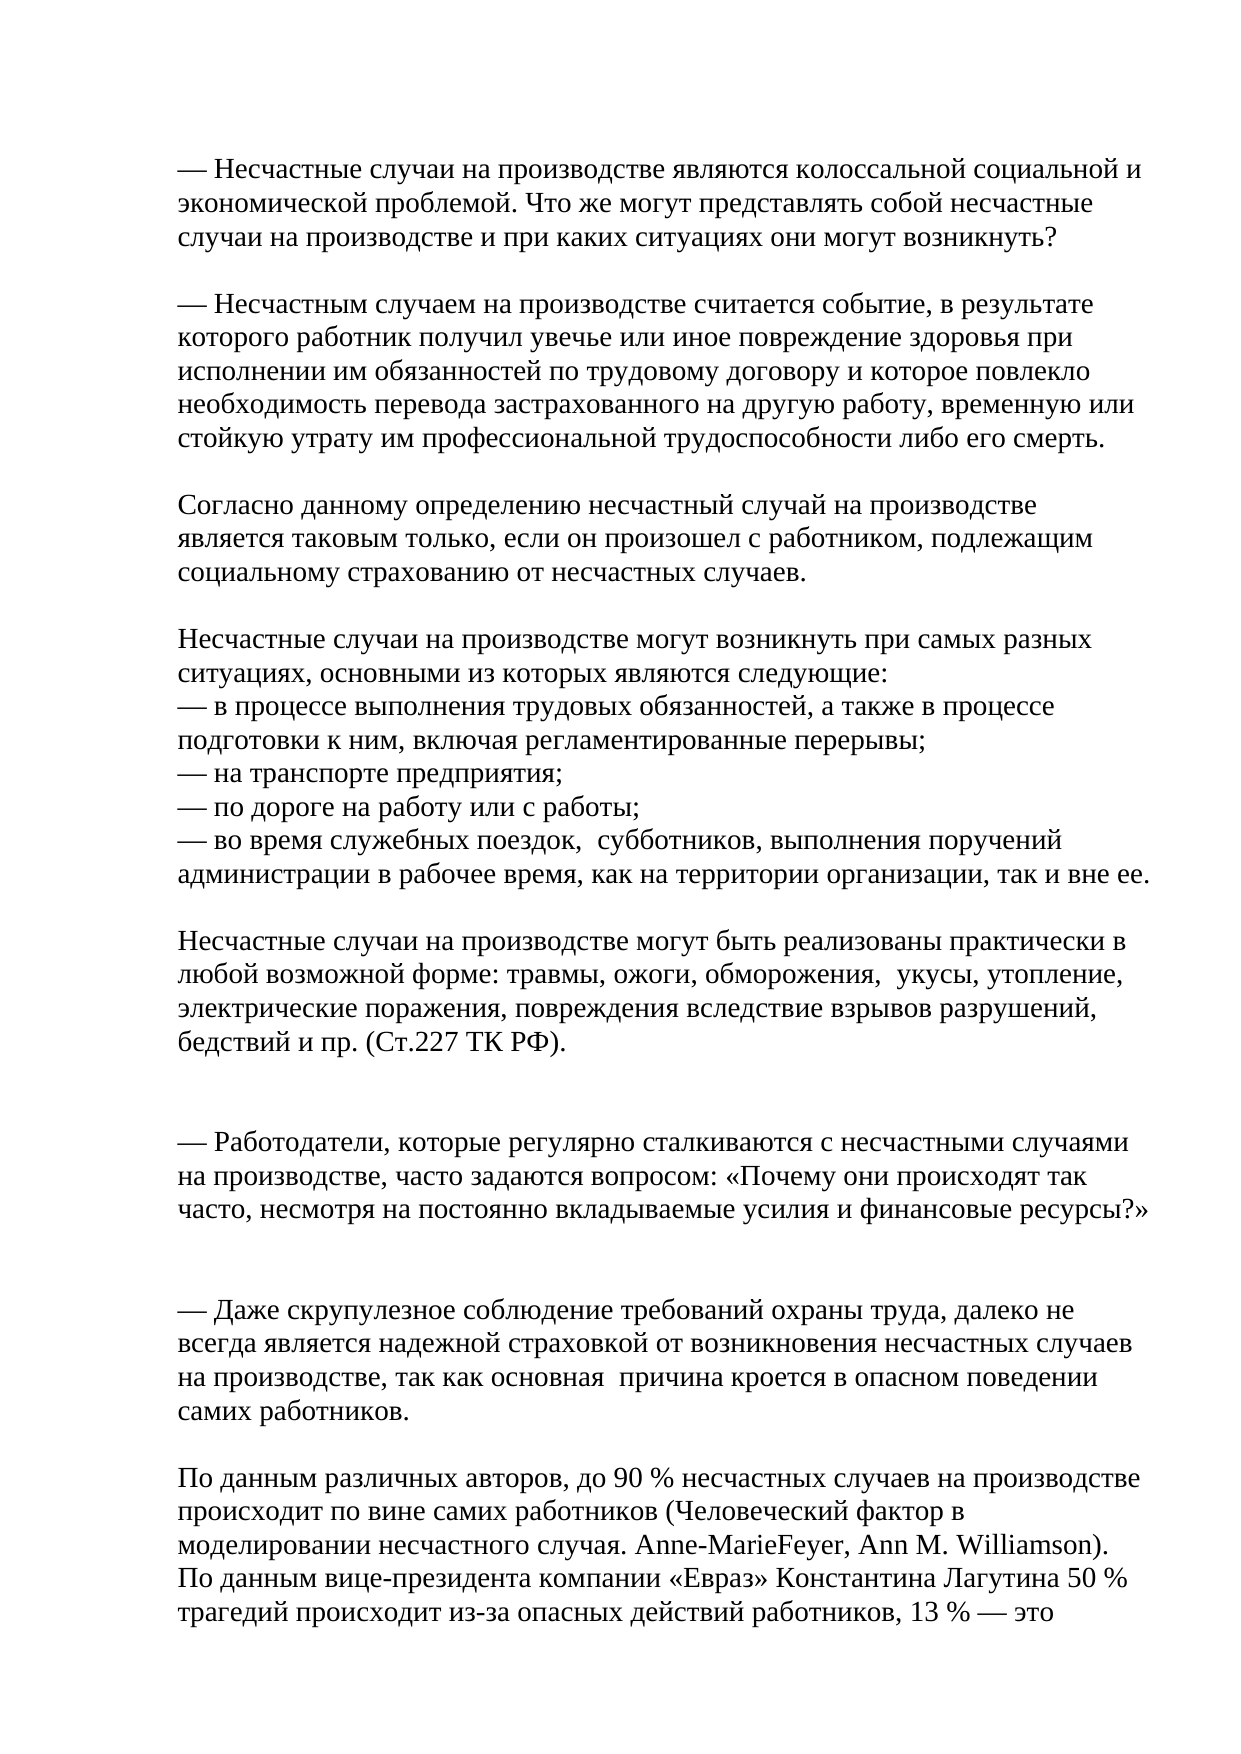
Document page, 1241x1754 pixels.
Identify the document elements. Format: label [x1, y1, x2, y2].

text [177, 118, 1152, 1627]
